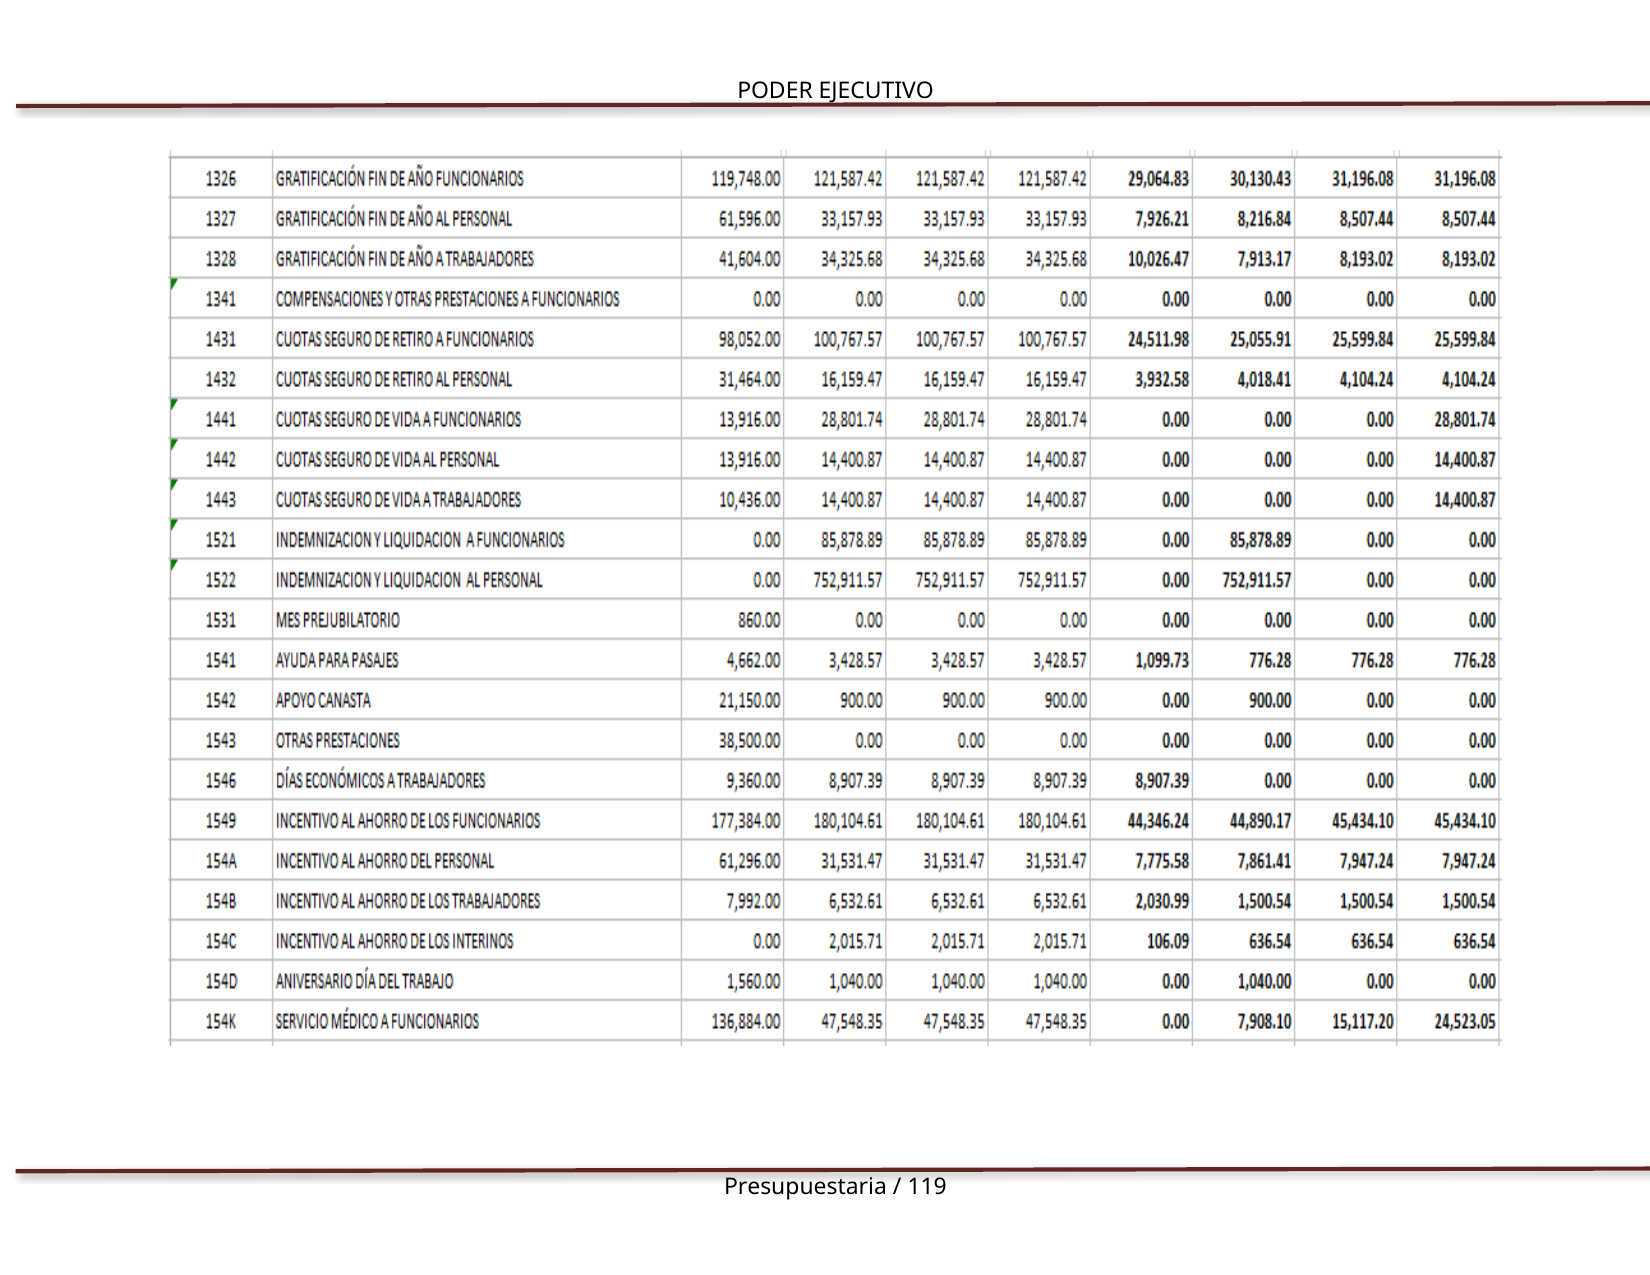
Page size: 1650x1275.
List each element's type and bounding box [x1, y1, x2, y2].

picture [168, 150, 1503, 1046]
